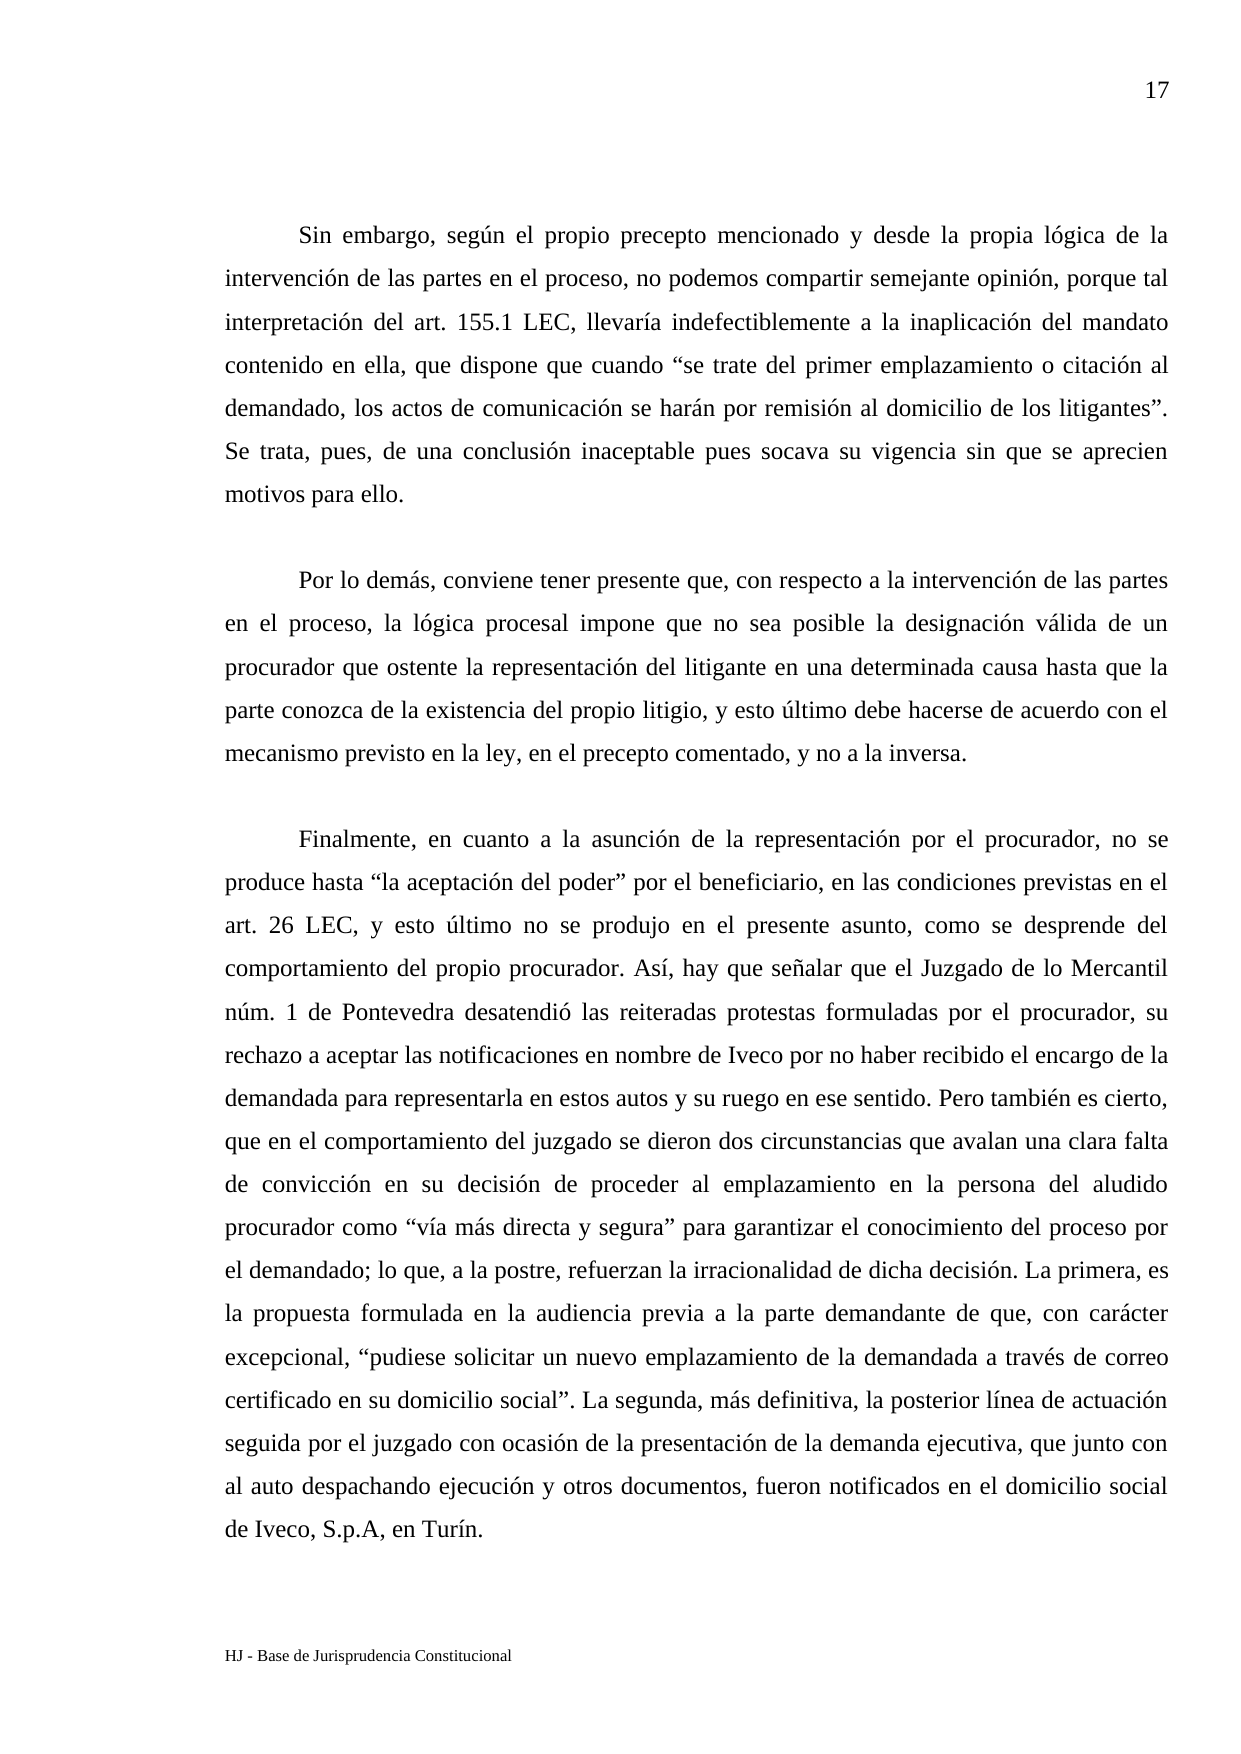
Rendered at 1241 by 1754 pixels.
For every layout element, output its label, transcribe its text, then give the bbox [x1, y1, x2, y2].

text Finalmente, en cuanto a la asunción de la representación por el procurador, no se produce hasta “la aceptación del poder” por el beneficiario, en las condiciones previstas en el art. 26 LEC, y esto último no se produjo en el presente asunto, como se desprende del comportamiento del propio procurador. Así, hay que señalar que el Juzgado de lo Mercantil núm. 1 de Pontevedra desatendió las reiteradas protestas formuladas por el procurador, su rechazo a aceptar las notificaciones en nombre de Iveco por no haber recibido el encargo de la demandada para representarla en estos autos y su ruego en ese sentido. Pero también es cierto, que en el comportamiento del juzgado se dieron dos circunstancias que avalan una clara falta de convicción en su decisión de proceder al emplazamiento en la persona del aludido procurador como “vía más directa y segura” para garantizar el conocimiento del proceso por el demandado; lo que, a la postre, refuerzan la irracionalidad de dicha decisión. La primera, es la propuesta formulada en la audiencia previa a la parte demandante de que, con carácter excepcional, “pudiese solicitar un nuevo emplazamiento de la demandada a través de correo certificado en su domicilio social”. La segunda, más definitiva, la posterior línea de actuación seguida por el juzgado con ocasión de la presentación de la demanda ejecutiva, que junto con al auto despachando ejecución y otros documentos, fueron notificados en el domicilio social de Iveco, S.p.A, en Turín. [224, 824, 1169, 1543]
text Por lo demás, conviene tener presente que, con respecto a la intervención de las partes en el proceso, la lógica procesal impone que no sea posible la designación válida de un procurador que ostente la representación del litigante en una determinada causa hasta que la parte conozca de la existencia del propio litigio, y esto último debe hacerse de acuerdo con el mecanismo previsto en la ley, en el precepto comentado, y no a la inversa. [224, 565, 1169, 767]
text Sin embargo, según el propio precepto mencionado y desde la propia lógica de la intervención de las partes en el proceso, no podemos compartir semejante opinión, porque tal interpretación del art. 155.1 LEC, llevaría indefectiblemente a la inaplicación del mandato contenido en ella, que dispone que cuando “se trate del primer emplazamiento o citación al demandado, los actos de comunicación se harán por remisión al domicilio de los litigantes”. Se trata, pues, de una conclusión inaceptable pues socava su vigencia sin que se aprecien motivos para ello. [224, 220, 1169, 508]
